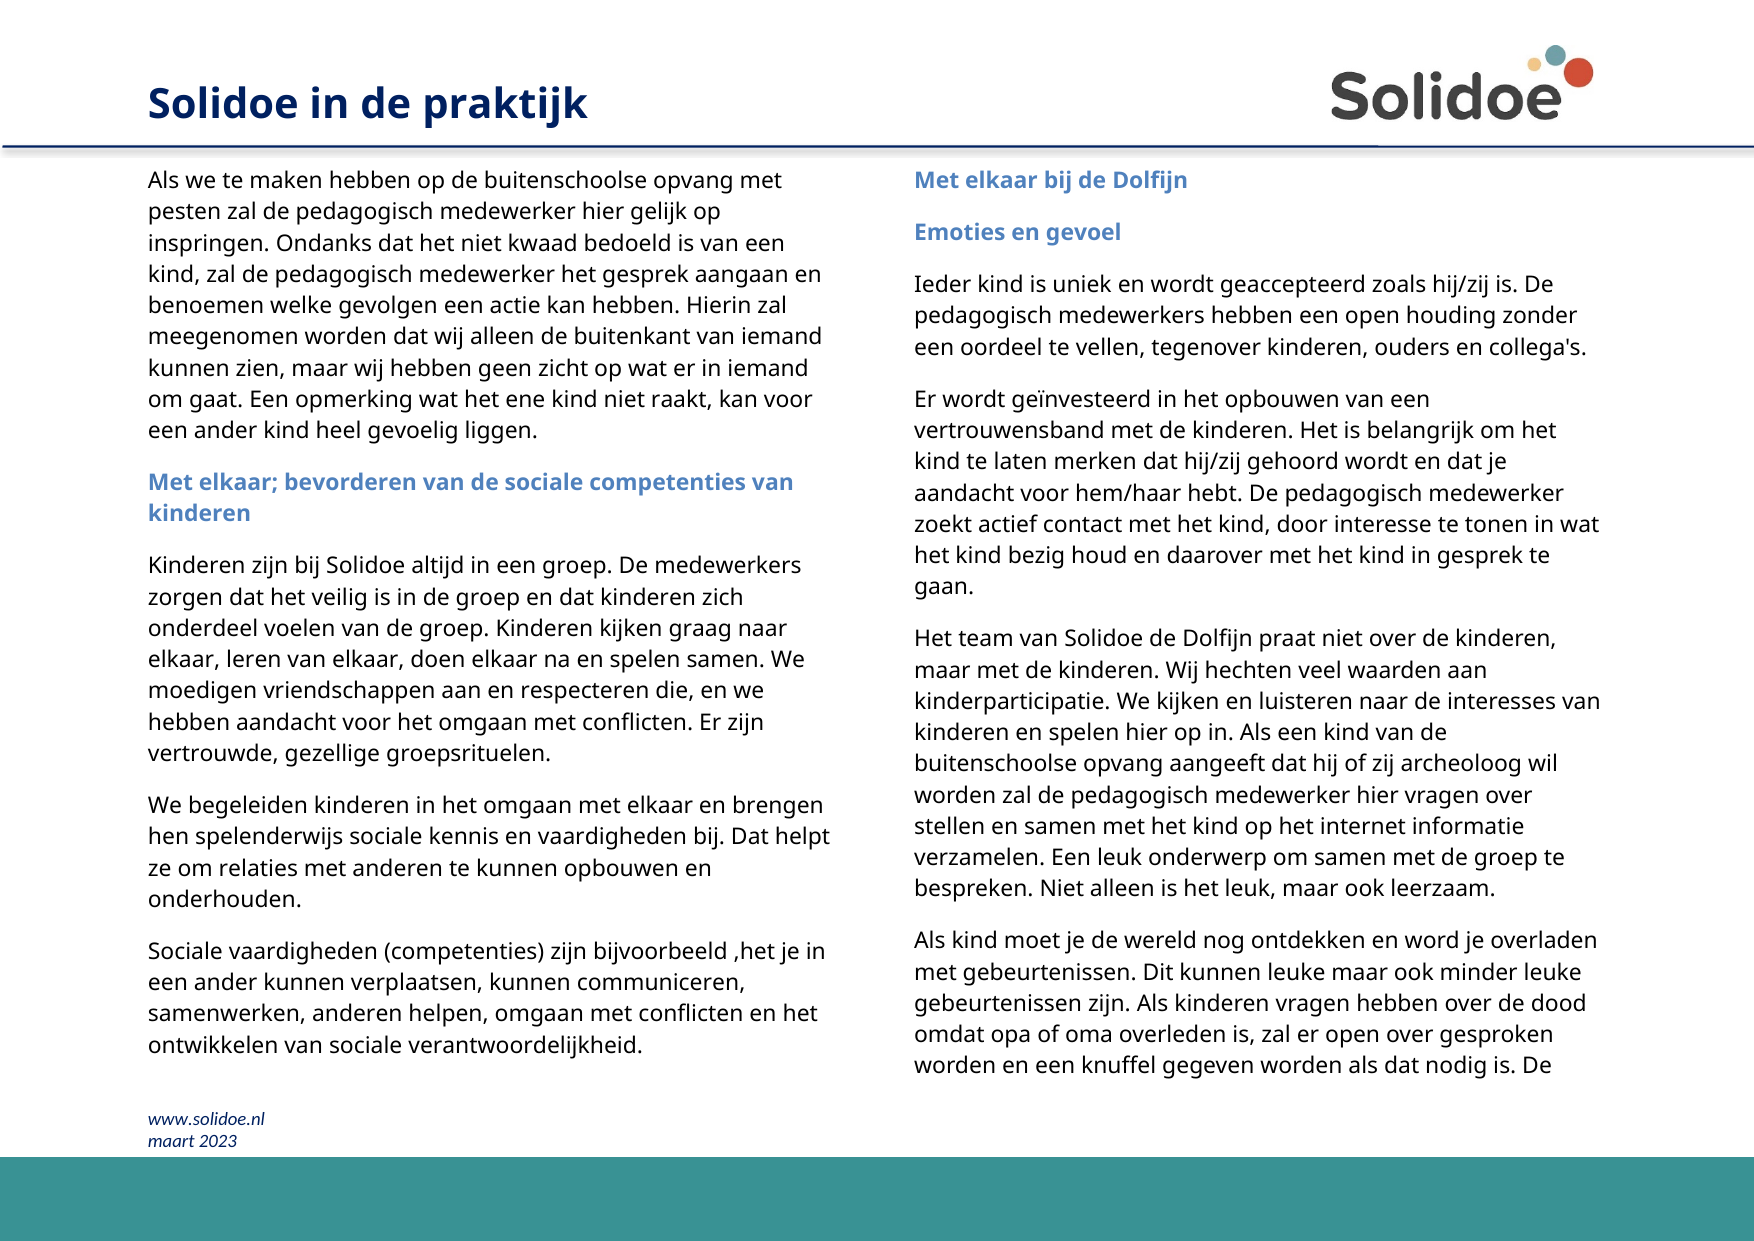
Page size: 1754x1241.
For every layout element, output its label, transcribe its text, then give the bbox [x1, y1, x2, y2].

picture [0, 1157, 1754, 1241]
text Er wordt geïnvesteerd in het opbouwen van een vertrouwensband met de kinderen. Het is belangrijk om het kind te laten merken dat hij/zij gehoord wordt en dat je aandacht voor hem/haar hebt. De pedagogisch medewerker zoekt actief contact met het kind, door interesse te tonen in wat het kind bezig houd en daarover met het kind in gesprek te gaan. [914, 383, 1606, 602]
text Sociale vaardigheden (competenties) zijn bijvoorbeeld ,het je in een ander kunnen verplaatsen, kunnen communiceren, samenwerken, anderen helpen, omgaan met conflicten en het ontwikkelen van sociale verantwoordelijkheid. [148, 935, 840, 1060]
text We begeleiden kinderen in het omgaan met elkaar en brengen hen spelenderwijs sociale kennis en vaardigheden bij. Dat helpt ze om relaties met anderen te kunnen opbouwen en onderhouden. [148, 789, 840, 914]
text Met elkaar; bevorderen van de sociale competenties van kinderen [148, 466, 840, 529]
text Met elkaar bij de Dolfijn [914, 164, 1606, 195]
text Het team van Solidoe de Dolfijn praat niet over de kinderen, maar met de kinderen. Wij hechten veel waarden aan kinderparticipatie. We kijken en luisteren naar de interesses van kinderen en spelen hier op in. Als een kind van de buitenschoolse opvang aangeeft dat hij of zij archeoloog wil worden zal de pedagogisch medewerker hier vragen over stellen en samen met het kind op het internet informatie verzamelen. Een leuk onderwerp om samen met de groep te bespreken. Niet alleen is het leuk, maar ook leerzaam. [914, 622, 1606, 904]
text Emoties en gevoel [914, 216, 1606, 247]
text Als we te maken hebben op de buitenschoolse opvang met pesten zal de pedagogisch medewerker hier gelijk op inspringen. Ondanks dat het niet kwaad bedoeld is van een kind, zal de pedagogisch medewerker het gesprek aangaan en benoemen welke gevolgen een actie kan hebben. Hierin zal meegenomen worden dat wij alleen de buitenkant van iemand kunnen zien, maar wij hebben geen zicht op wat er in iemand om gaat. Een opmerking wat het ene kind niet raakt, kan voor een ander kind heel gevoelig liggen. [148, 164, 840, 445]
picture [1331, 45, 1594, 122]
text Kinderen zijn bij Solidoe altijd in een groep. De medewerkers zorgen dat het veilig is in de groep en dat kinderen zich onderdeel voelen van de groep. Kinderen kijken graag naar elkaar, leren van elkaar, doen elkaar na en spelen samen. We moedigen vriendschappen aan en respecteren die, en we hebben aandacht voor het omgaan met conflicten. Er zijn vertrouwde, gezellige groepsrituelen. [148, 549, 840, 768]
text Ieder kind is uniek en wordt geaccepteerd zoals hij/zij is. De pedagogisch medewerkers hebben een open houding zonder een oordeel te vellen, tegenover kinderen, ouders en collega's. [914, 268, 1606, 362]
